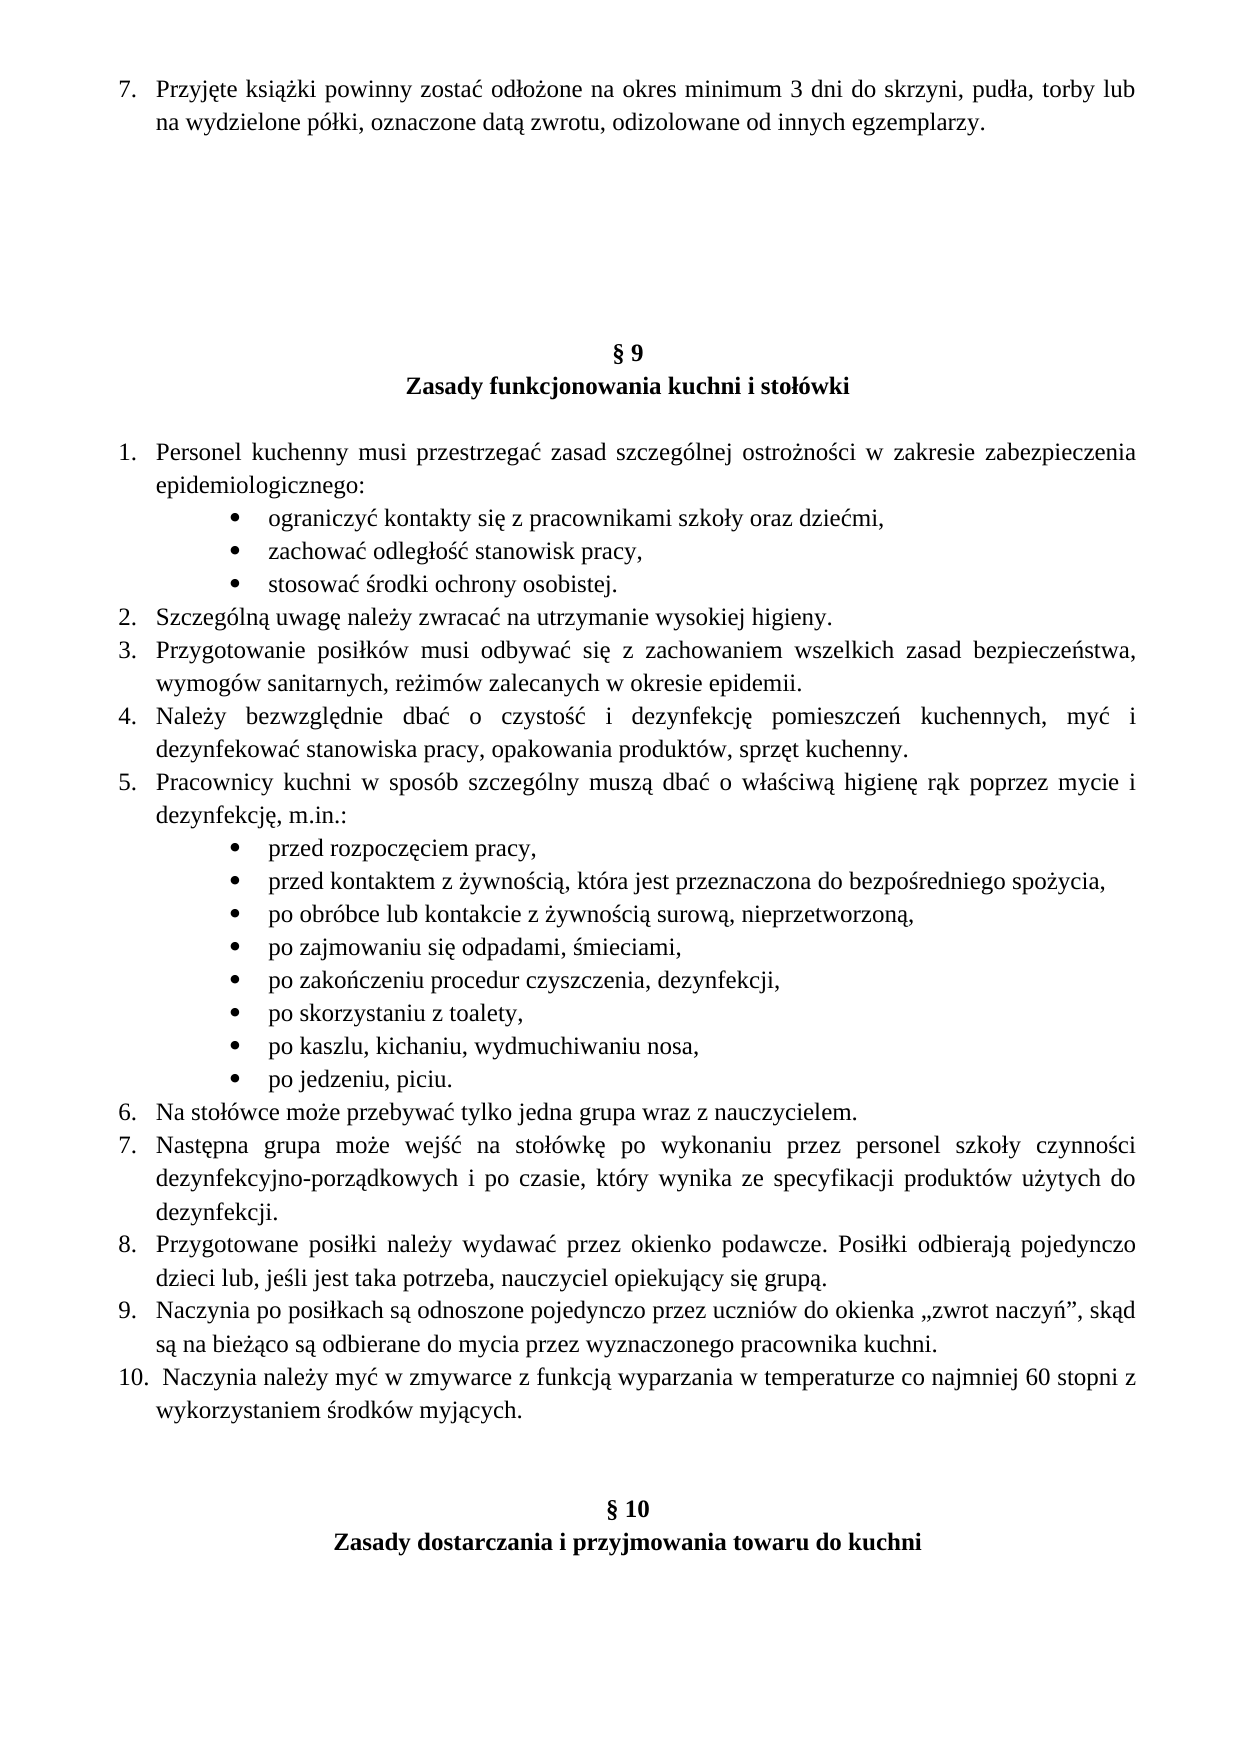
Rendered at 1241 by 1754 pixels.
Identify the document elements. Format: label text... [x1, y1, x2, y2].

list Przygotowane posiłki należy wydawać przez okienko podawcze. Posiłki odbierają pojedynczo dzieci lub, jeśli jest taka potrzeba, nauczyciel opiekujący się grupą. [118, 1229, 1137, 1291]
list Na stołówce może przebywać tylko jedna grupa wraz z nauczycielem. [118, 1097, 1137, 1126]
list Następna grupa może wejść na stołówkę po wykonaniu przez personel szkoły czynności dezynfekcyjno-porządkowych i po czasie, który wynika ze specyfikacji produktów użytych do dezynfekcji. [118, 1131, 1137, 1225]
list po jedzeniu, piciu. [231, 1064, 1137, 1093]
text Zasady funkcjonowania kuchni i stołówki [118, 371, 1137, 400]
list po kaszlu, kichaniu, wydmuchiwaniu nosa, [231, 1031, 1137, 1060]
list Przygotowanie posiłków musi odbywać się z zachowaniem wszelkich zasad bezpieczeństwa, wymogów sanitarnych, reżimów zalecanych w okresie epidemii. [118, 635, 1137, 697]
list Pracownicy kuchni w sposób szczególny muszą dbać o właściwą higienę rąk poprzez mycie i dezynfekcję, m.in.: [118, 767, 1137, 829]
list stosować środki ochrony osobistej. [231, 569, 1137, 598]
list Szczególną uwagę należy zwracać na utrzymanie wysokiej higieny. [118, 602, 1137, 631]
list Należy bezwzględnie dbać o czystość i dezynfekcję pomieszczeń kuchennych, myć i dezynfekować stanowiska pracy, opakowania produktów, sprzęt kuchenny. [118, 701, 1137, 763]
list Przyjęte książki powinny zostać odłożone na okres minimum 3 dni do skrzyni, pudła, torby lub na wydzielone półki, oznaczone datą zwrotu, odizolowane od innych egzemplarzy. [118, 74, 1137, 136]
list Naczynia po posiłkach są odnoszone pojedynczo przez uczniów do okienka „zwrot naczyń”, skąd są na bieżąco są odbierane do mycia przez wyznaczonego pracownika kuchni. [118, 1296, 1137, 1357]
list Naczynia należy myć w zmywarce z funkcją wyparzania w temperaturze co najmniej 60 stopni z wykorzystaniem środków myjących. [118, 1362, 1137, 1423]
list po zakończeniu procedur czyszczenia, dezynfekcji, [231, 965, 1137, 994]
text § 10 [118, 1494, 1137, 1522]
list Personel kuchenny musi przestrzegać zasad szczególnej ostrożności w zakresie zabezpieczenia epidemiologicznego: [118, 437, 1137, 499]
list przed rozpoczęciem pracy, [231, 833, 1137, 862]
text § 9 [118, 338, 1137, 367]
list ograniczyć kontakty się z pracownikami szkoły oraz dziećmi, [231, 503, 1137, 532]
list przed kontaktem z żywnością, która jest przeznaczona do bezpośredniego spożycia, [231, 866, 1137, 895]
list po skorzystaniu z toalety, [231, 998, 1137, 1027]
text Zasady dostarczania i przyjmowania towaru do kuchni [118, 1527, 1137, 1556]
list po obróbce lub kontakcie z żywnością surową, nieprzetworzoną, [231, 899, 1137, 928]
list po zajmowaniu się odpadami, śmieciami, [231, 932, 1137, 961]
list zachować odległość stanowisk pracy, [231, 536, 1137, 565]
